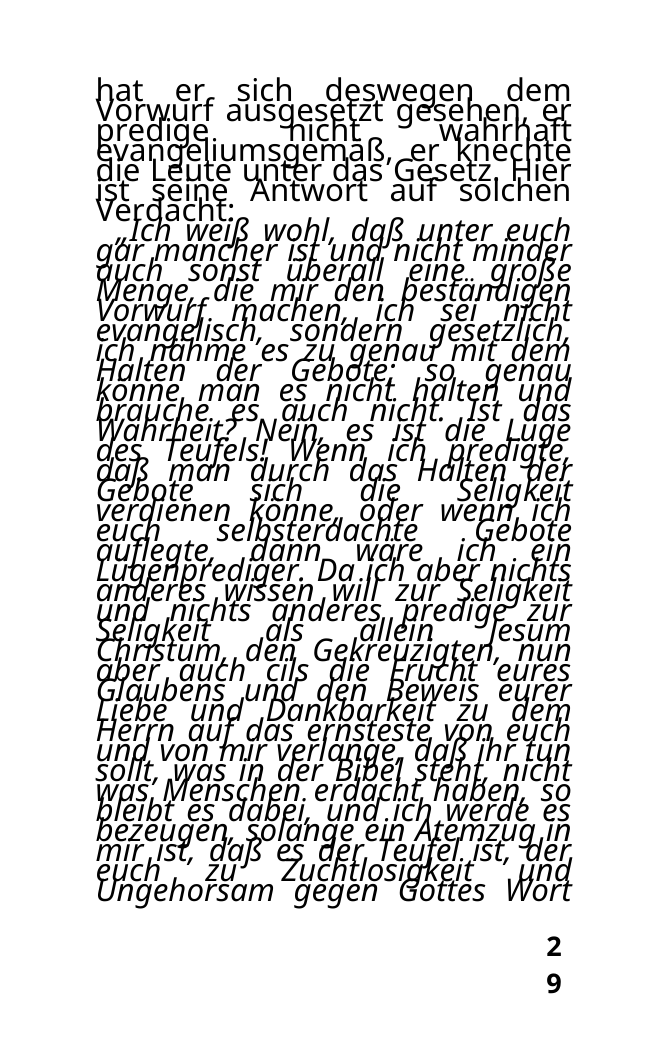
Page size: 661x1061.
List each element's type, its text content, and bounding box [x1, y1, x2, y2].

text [95, 86, 572, 226]
